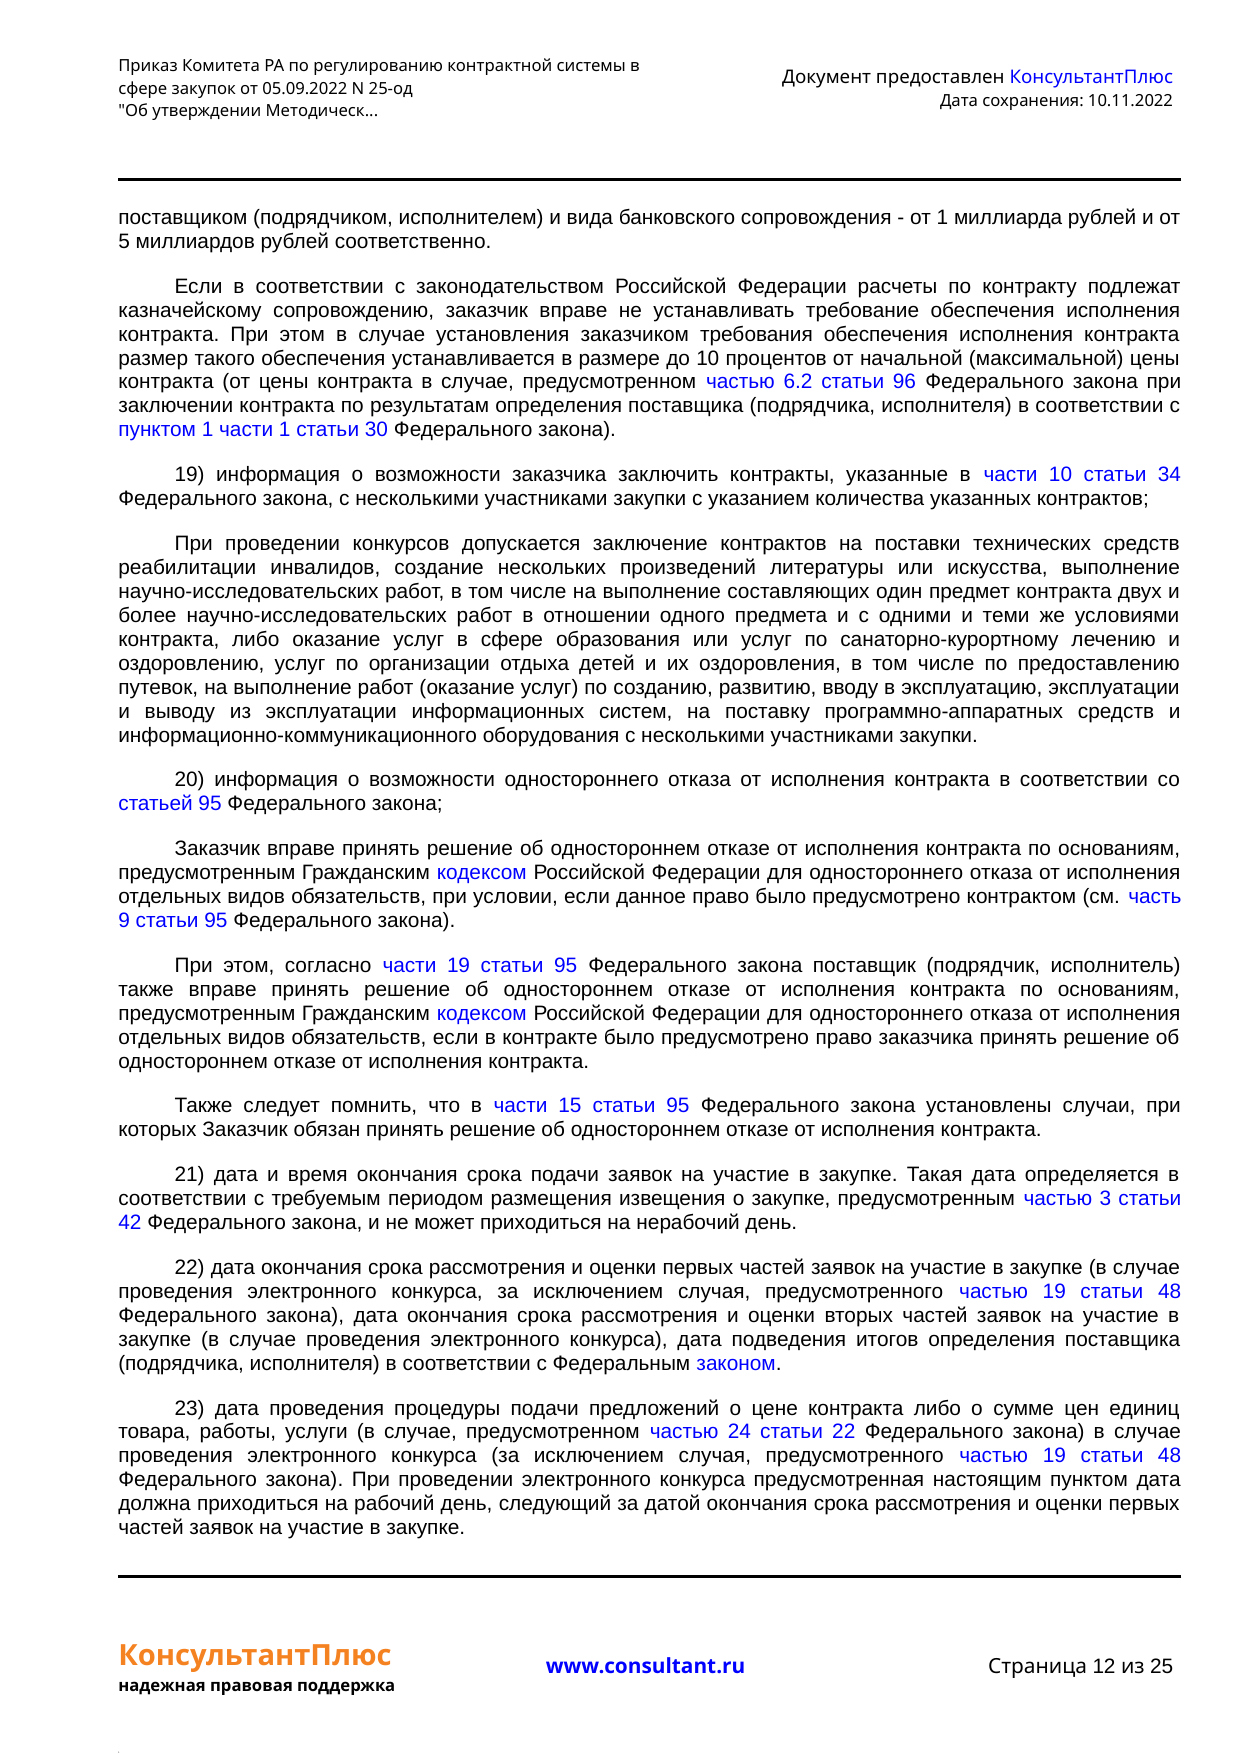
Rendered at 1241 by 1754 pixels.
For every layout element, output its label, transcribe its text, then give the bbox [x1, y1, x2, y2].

text 23) дата проведения процедуры подачи предложений о цене контракта либо о сумме цен единиц товара, работы, услуги (в случае, предусмотренном частью 24 статьи 22 Федерального закона) в случае проведения электронного конкурса (за исключением случая, предусмотренного частью 19 статьи 48 Федерального закона). При проведении электронного конкурса предусмотренная настоящим пунктом дата должна приходиться на рабочий день, следующий за датой окончания срока рассмотрения и оценки первых частей заявок на участие в закупке. [118, 1395, 1181, 1539]
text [118, 205, 1181, 253]
text Заказчик вправе принять решение об одностороннем отказе от исполнения контракта по основаниям, предусмотренным Гражданским кодексом Российской Федерации для одностороннего отказа от исполнения отдельных видов обязательств, при условии, если данное право было предусмотрено контрактом (см. часть 9 статьи 95 Федерального закона). [118, 836, 1181, 932]
text 22) дата окончания срока рассмотрения и оценки первых частей заявок на участие в закупке (в случае проведения электронного конкурса, за исключением случая, предусмотренного частью 19 статьи 48 Федерального закона), дата окончания срока рассмотрения и оценки вторых частей заявок на участие в закупке (в случае проведения электронного конкурса), дата подведения итогов определения поставщика (подрядчика, исполнителя) в соответствии с Федеральным законом. [118, 1255, 1181, 1374]
text 20) информация о возможности одностороннего отказа от исполнения контракта в соответствии со статьей 95 Федерального закона; [118, 767, 1181, 815]
text При этом, согласно части 19 статьи 95 Федерального закона поставщик (подрядчик, исполнитель) также вправе принять решение об одностороннем отказе от исполнения контракта по основаниям, предусмотренным Гражданским кодексом Российской Федерации для одностороннего отказа от исполнения отдельных видов обязательств, если в контракте было предусмотрено право заказчика принять решение об одностороннем отказе от исполнения контракта. [118, 953, 1181, 1072]
text 21) дата и время окончания срока подачи заявок на участие в закупке. Такая дата определяется в соответствии с требуемым периодом размещения извещения о закупке, предусмотренным частью 3 статьи 42 Федерального закона, и не может приходиться на нерабочий день. [118, 1162, 1181, 1234]
text 19) информация о возможности заказчика заключить контракты, указанные в части 10 статьи 34 Федерального закона, с несколькими участниками закупки с указанием количества указанных контрактов; [118, 462, 1181, 510]
text При проведении конкурсов допускается заключение контрактов на поставки технических средств реабилитации инвалидов, создание нескольких произведений литературы или искусства, выполнение научно-исследовательских работ, в том числе на выполнение составляющих один предмет контракта двух и более научно-исследовательских работ в отношении одного предмета и с одними и теми же условиями контракта, либо оказание услуг в сфере образования или услуг по санаторно-курортному лечению и оздоровлению, услуг по организации отдыха детей и их оздоровления, в том числе по предоставлению путевок, на выполнение работ (оказание услуг) по созданию, развитию, вводу в эксплуатацию, эксплуатации и выводу из эксплуатации информационных систем, на поставку программно-аппаратных средств и информационно-коммуникационного оборудования с несколькими участниками закупки. [118, 531, 1181, 746]
text Если в соответствии с законодательством Российской Федерации расчеты по контракту подлежат казначейскому сопровождению, заказчик вправе не устанавливать требование обеспечения исполнения контракта. При этом в случае установления заказчиком требования обеспечения исполнения контракта размер такого обеспечения устанавливается в размере до 10 процентов от начальной (максимальной) цены контракта (от цены контракта в случае, предусмотренном частью 6.2 статьи 96 Федерального закона при заключении контракта по результатам определения поставщика (подрядчика, исполнителя) в соответствии с пунктом 1 части 1 статьи 30 Федерального закона). [118, 273, 1181, 441]
text Также следует помнить, что в части 15 статьи 95 Федерального закона установлены случаи, при которых Заказчик обязан принять решение об одностороннем отказе от исполнения контракта. [118, 1093, 1181, 1141]
